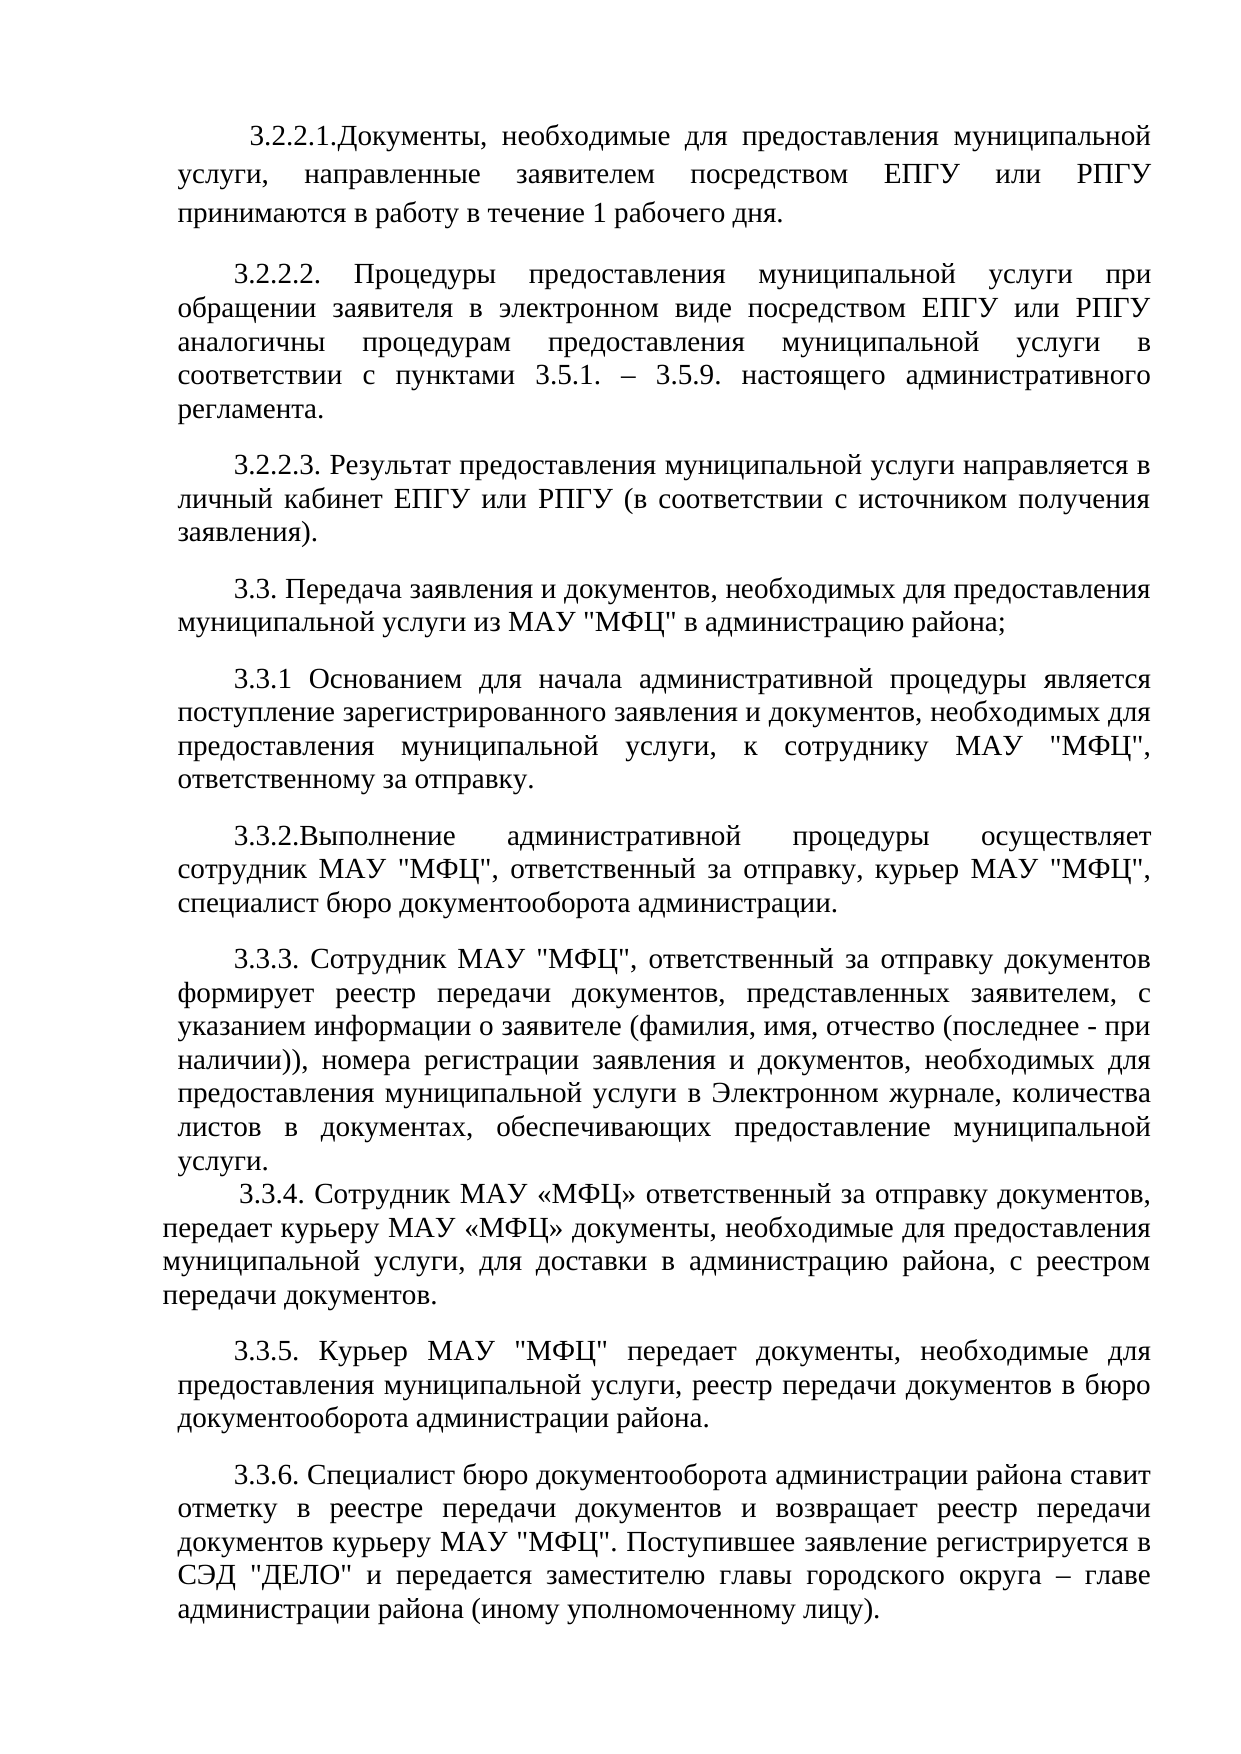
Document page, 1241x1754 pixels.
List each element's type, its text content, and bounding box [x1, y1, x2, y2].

text 3.3.3. Сотрудник МАУ "МФЦ", ответственный за отправку документов формирует реестр передачи документов, представленных заявителем, с указанием информации о заявителе (фамилия, имя, отчество (последнее - при наличии)), номера регистрации заявления и документов, необходимых для предоставления муниципальной услуги в Электронном журнале, количества листов в документах, обеспечивающих предоставление муниципальной услуги. [177, 941, 1152, 1176]
text 3.2.2.3. Результат предоставления муниципальной услуги направляется в личный кабинет ЕПГУ или РПГУ (в соответствии с источником получения заявления). [177, 447, 1152, 548]
text 3.3.6. Специалист бюро документооборота администрации района ставит отметку в реестре передачи документов и возвращает реестр передачи документов курьеру МАУ "МФЦ". Поступившее заявление регистрируется в СЭД "ДЕЛО" и передается заместителю главы городского округа – главе администрации района (иному уполномоченному лицу). [177, 1457, 1152, 1624]
text 3.3.5. Курьер МАУ "МФЦ" передает документы, необходимые для предоставления муниципальной услуги, реестр передачи документов в бюро документооборота администрации района. [177, 1333, 1152, 1434]
text 3.2.2.1.Документы, необходимые для предоставления муниципальной услуги, направленные заявителем посредством ЕПГУ или РПГУ принимаются в работу в течение 1 рабочего дня. [177, 118, 1152, 229]
text 3.3.2.Выполнение административной процедуры осуществляет сотрудник МАУ "МФЦ", ответственный за отправку, курьер МАУ "МФЦ", специалист бюро документооборота администрации. [177, 818, 1152, 918]
text 3.3.1 Основанием для начала административной процедуры является поступление зарегистрированного заявления и документов, необходимых для предоставления муниципальной услуги, к сотруднику МАУ "МФЦ", ответственному за отправку. [177, 661, 1152, 795]
text 3.2.2.2. Процедуры предоставления муниципальной услуги при обращении заявителя в электронном виде посредством ЕПГУ или РПГУ аналогичны процедурам предоставления муниципальной услуги в соответствии с пунктами 3.5.1. – 3.5.9. настоящего административного регламента. [177, 257, 1152, 424]
text 3.3. Передача заявления и документов, необходимых для предоставления муниципальной услуги из МАУ "МФЦ" в администрацию района; [177, 571, 1152, 638]
title 3.3.4. Сотрудник МАУ «МФЦ» ответственный за отправку документов, передает курьеру МАУ «МФЦ» документы, необходимые для предоставления муниципальной услуги, для доставки в администрацию района, с реестром передачи документов. [162, 1176, 1152, 1310]
